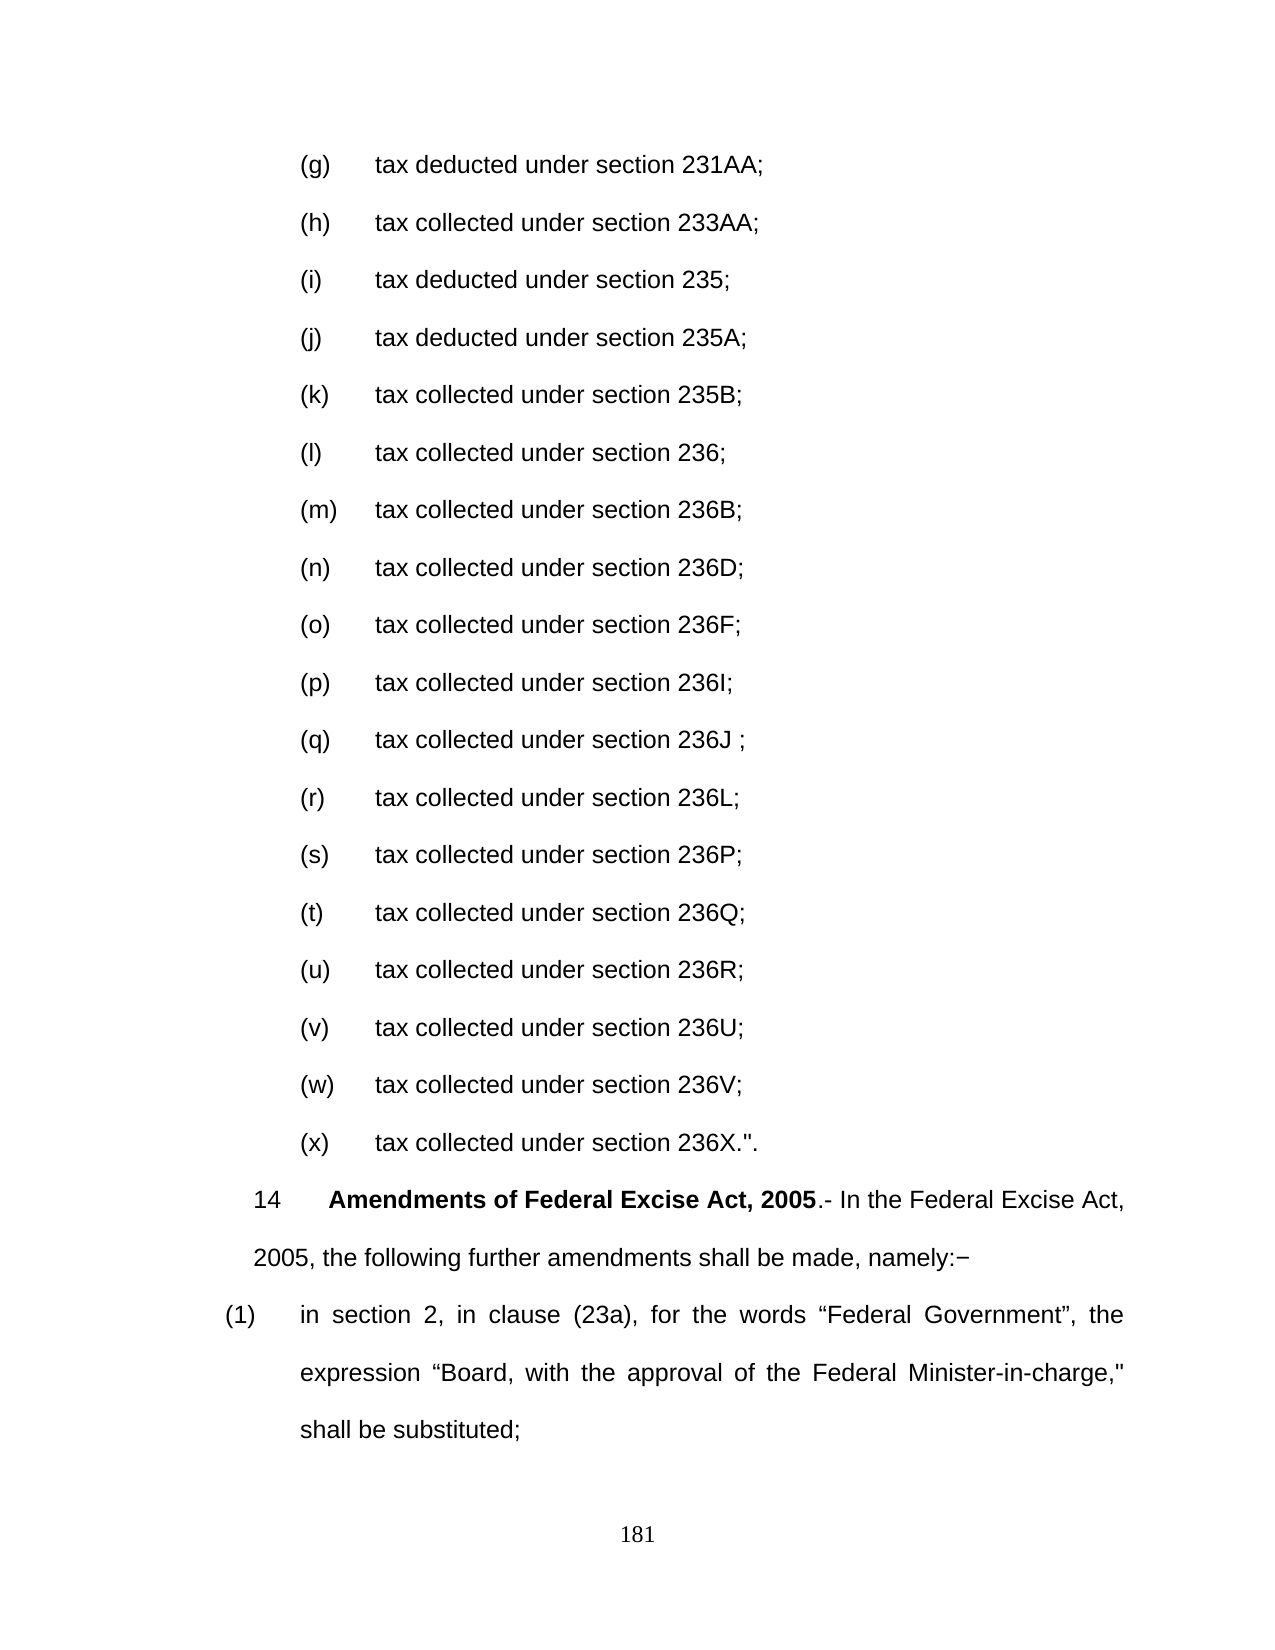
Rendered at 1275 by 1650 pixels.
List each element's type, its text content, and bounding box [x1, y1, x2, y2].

text (u) tax collected under section 236R; [300, 955, 1125, 984]
text (j) tax deducted under section 235A; [300, 322, 1125, 351]
text (o) tax collected under section 236F; [300, 610, 1125, 639]
text (q) tax collected under section 236J ; [300, 725, 1125, 754]
text (g) tax deducted under section 231AA; [300, 150, 1125, 179]
text (w) tax collected under section 236V; [300, 1070, 1125, 1099]
text (l) tax collected under section 236; [300, 437, 1125, 466]
text (r) tax collected under section 236L; [300, 782, 1125, 811]
text (t) tax collected under section 236Q; [300, 897, 1125, 926]
text (n) tax collected under section 236D; [300, 552, 1125, 581]
text (m) tax collected under section 236B; [300, 495, 1125, 524]
list (1) in section 2, in clause (23a), for the words “Federal Government”, the expression “Board, with the approval of the Federal Minister-in-charge," shall be substituted; [225, 1300, 1125, 1444]
text (k) tax collected under section 235B; [300, 380, 1125, 409]
text (p) tax collected under section 236I; [300, 667, 1125, 696]
text (i) tax deducted under section 235; [300, 265, 1125, 294]
text (s) tax collected under section 236P; [300, 840, 1125, 869]
text (v) tax collected under section 236U; [300, 1012, 1125, 1041]
text Amendments of Federal Excise Act, 2005.- In the Federal Excise Act, 2005, the following further amendments shall be made, namely:− [253, 1185, 1125, 1271]
text (h) tax collected under section 233AA; [300, 207, 1125, 236]
text (x) tax collected under section 236X.". [300, 1127, 1125, 1156]
